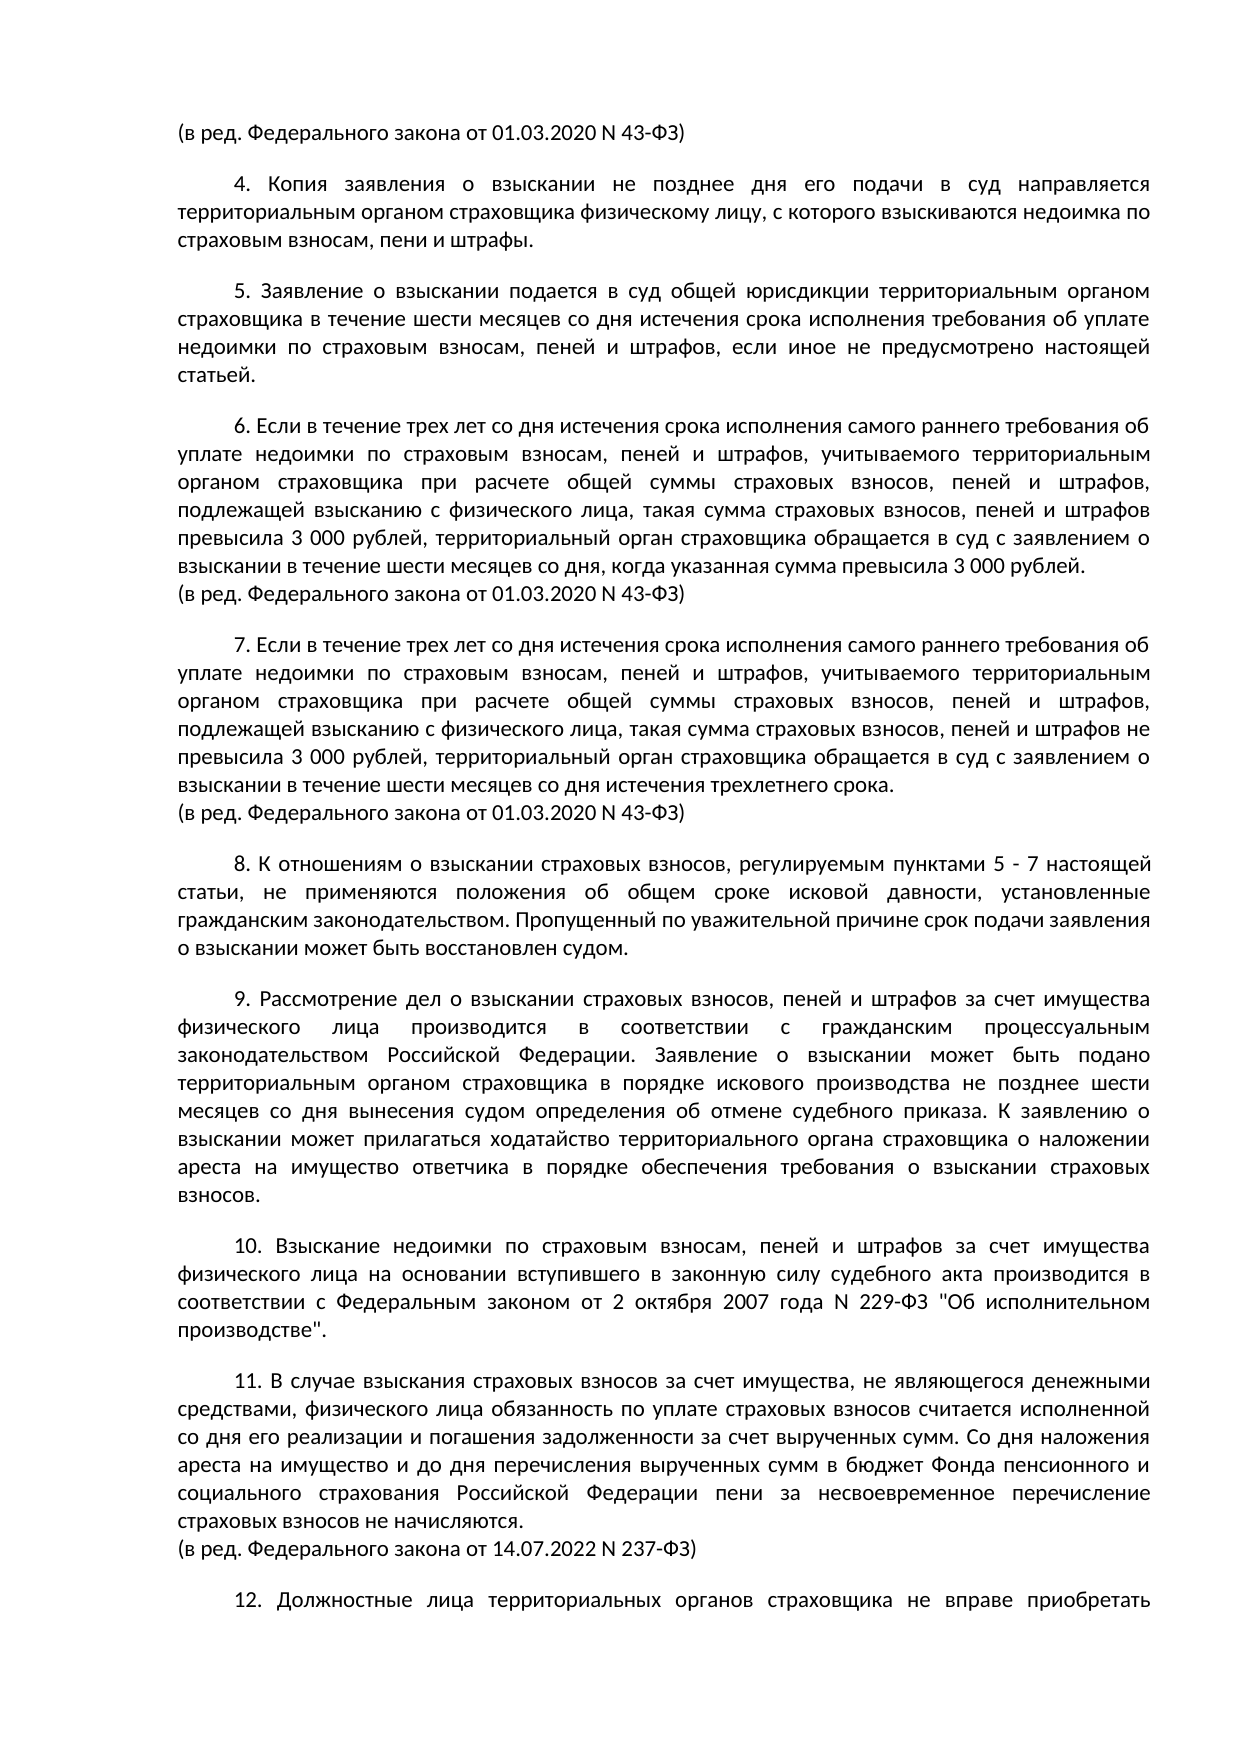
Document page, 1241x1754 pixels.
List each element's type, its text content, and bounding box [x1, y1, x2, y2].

text 6. Если в течение трех лет со дня истечения срока исполнения самого раннего требования об уплате недоимки по страховым взносам, пеней и штрафов, учитываемого территориальным органом страховщика при расчете общей суммы страховых взносов, пеней и штрафов, подлежащей взысканию с физического лица, такая сумма страховых взносов, пеней и штрафов превысила 3 000 рублей, территориальный орган страховщика обращается в суд с заявлением о взыскании в течение шести месяцев со дня, когда указанная сумма превысила 3 000 рублей. [177, 411, 1152, 579]
text 5. Заявление о взыскании подается в суд общей юрисдикции территориальным органом страховщика в течение шести месяцев со дня истечения срока исполнения требования об уплате недоимки по страховым взносам, пеней и штрафов, если иное не предусмотрено настоящей статьей. [177, 276, 1152, 388]
text 8. К отношениям о взыскании страховых взносов, регулируемым пунктами 5 - 7 настоящей статьи, не применяются положения об общем сроке исковой давности, установленные гражданским законодательством. Пропущенный по уважительной причине срок подачи заявления о взыскании может быть восстановлен судом. [177, 849, 1152, 961]
text 11. В случае взыскания страховых взносов за счет имущества, не являющегося денежными средствами, физического лица обязанность по уплате страховых взносов считается исполненной со дня его реализации и погашения задолженности за счет вырученных сумм. Со дня наложения ареста на имущество и до дня перечисления вырученных сумм в бюджет Фонда пенсионного и социального страхования Российской Федерации пени за несвоевременное перечисление страховых взносов не начисляются. [177, 1366, 1152, 1534]
text 10. Взыскание недоимки по страховым взносам, пеней и штрафов за счет имущества физического лица на основании вступившего в законную силу судебного акта производится в соответствии с Федеральным законом от 2 октября 2007 года N 229-ФЗ "Об исполнительном производстве". [177, 1231, 1152, 1343]
text 4. Копия заявления о взыскании не позднее дня его подачи в суд направляется территориальным органом страховщика физическому лицу, с которого взыскиваются недоимка по страховым взносам, пени и штрафы. [177, 169, 1152, 253]
text 7. Если в течение трех лет со дня истечения срока исполнения самого раннего требования об уплате недоимки по страховым взносам, пеней и штрафов, учитываемого территориальным органом страховщика при расчете общей суммы страховых взносов, пеней и штрафов, подлежащей взысканию с физического лица, такая сумма страховых взносов, пеней и штрафов не превысила 3 000 рублей, территориальный орган страховщика обращается в суд с заявлением о взыскании в течение шести месяцев со дня истечения трехлетнего срока. [177, 630, 1152, 798]
text (в ред. Федерального закона от 01.03.2020 N 43-ФЗ) [177, 579, 1152, 607]
text 9. Рассмотрение дел о взыскании страховых взносов, пеней и штрафов за счет имущества физического лица производится в соответствии с гражданским процессуальным законодательством Российской Федерации. Заявление о взыскании может быть подано территориальным органом страховщика в порядке искового производства не позднее шести месяцев со дня вынесения судом определения об отмене судебного приказа. К заявлению о взыскании может прилагаться ходатайство территориального органа страховщика о наложении ареста на имущество ответчика в порядке обеспечения требования о взыскании страховых взносов. [177, 984, 1152, 1208]
text (в ред. Федерального закона от 01.03.2020 N 43-ФЗ) [177, 118, 1152, 146]
text (в ред. Федерального закона от 01.03.2020 N 43-ФЗ) [177, 798, 1152, 826]
text (в ред. Федерального закона от 14.07.2022 N 237-ФЗ) [177, 1534, 1152, 1562]
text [177, 1585, 1152, 1613]
